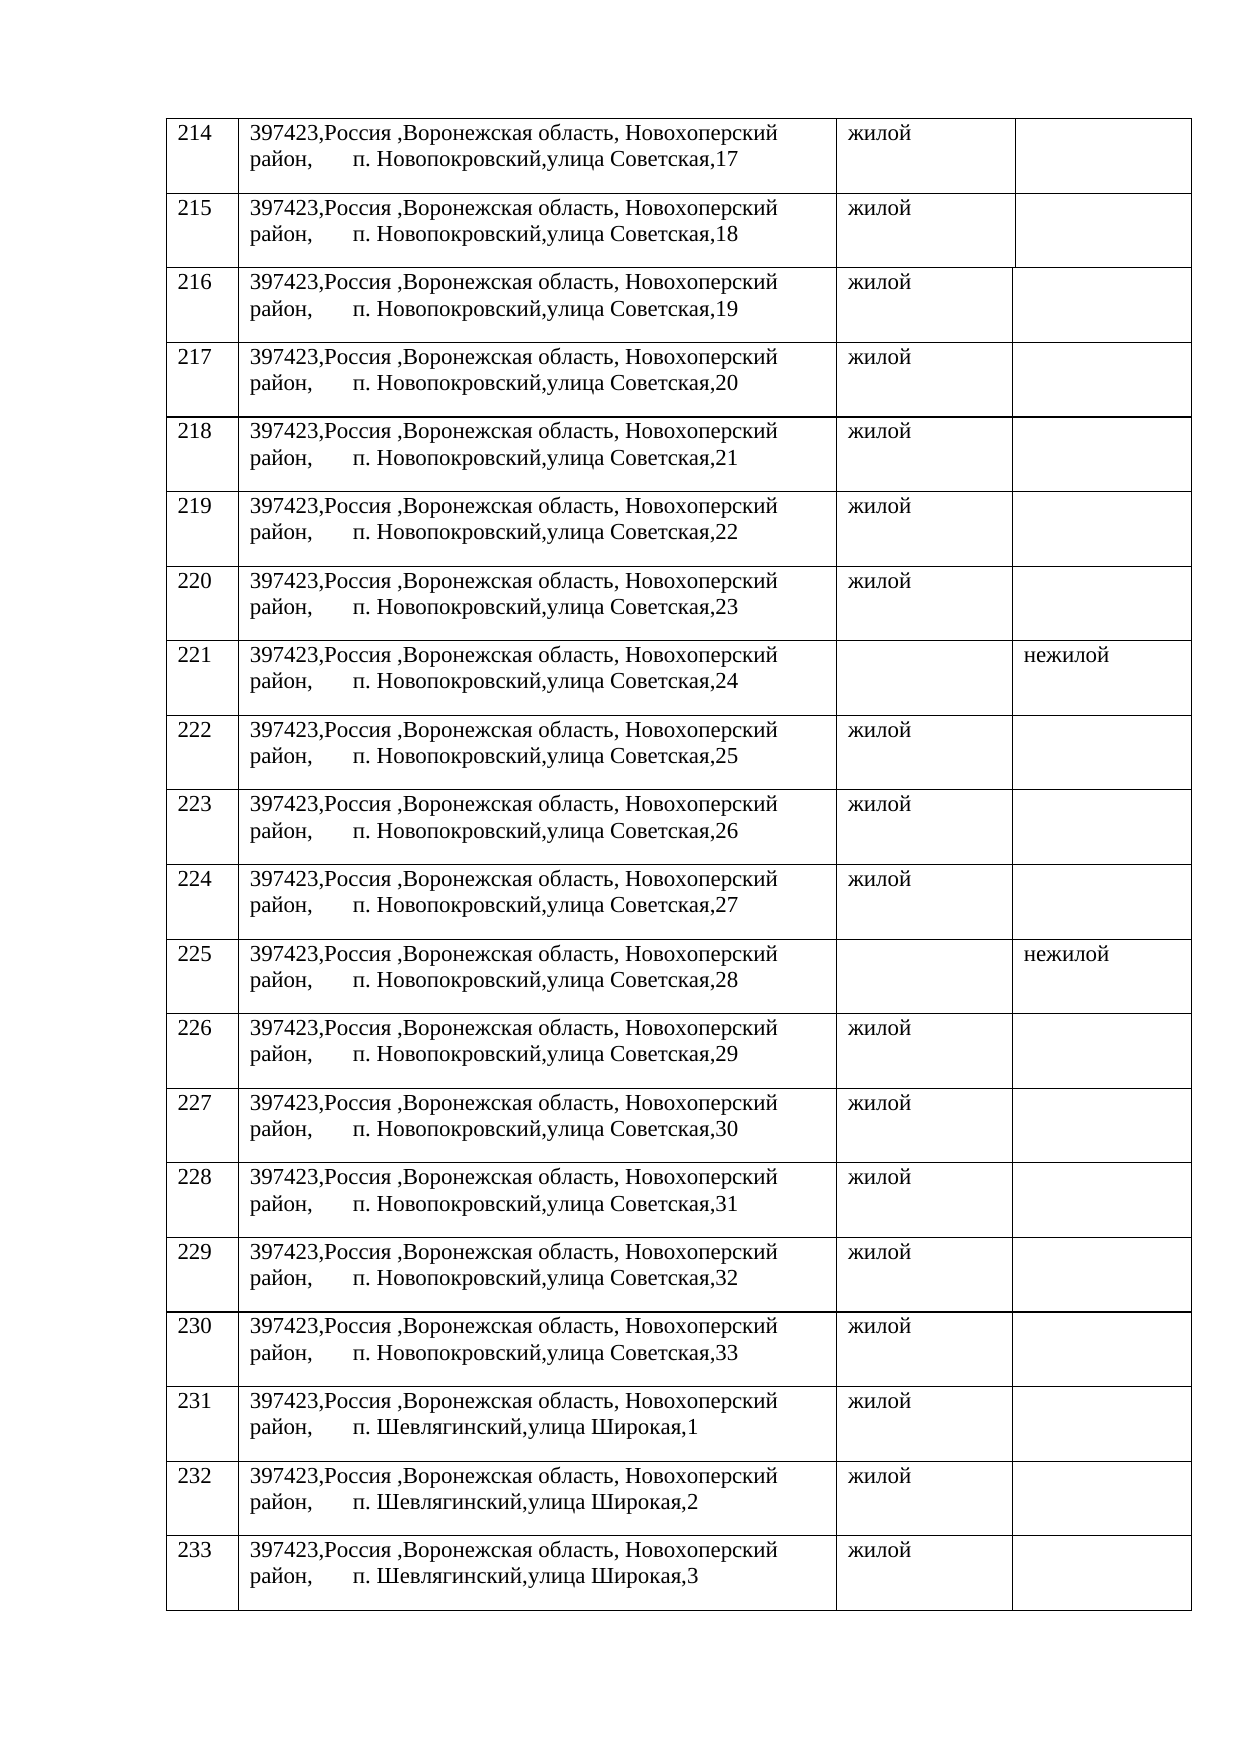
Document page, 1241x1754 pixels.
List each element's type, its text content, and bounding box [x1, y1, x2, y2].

table_cell жилой [837, 1238, 1012, 1311]
table_cell 397423,Россия ,Воронежская область, Новохоперский район, п. Новопокровский,улица Советская,31 [239, 1163, 836, 1237]
table_cell жилой [837, 418, 1012, 491]
table_cell нежилой [1013, 940, 1191, 1013]
table_cell жилой [837, 716, 1012, 789]
table_cell жилой [837, 268, 1012, 342]
table_cell 227 [167, 1089, 238, 1162]
table_cell 397423,Россия ,Воронежская область, Новохоперский район, п. Шевлягинский,улица Широкая,1 [239, 1387, 836, 1461]
table_cell [1013, 492, 1191, 566]
table_cell 222 [167, 716, 238, 789]
table_cell жилой [837, 1163, 1012, 1237]
table_cell [1013, 1536, 1191, 1610]
table_cell 397423,Россия ,Воронежская область, Новохоперский район, п. Шевлягинский,улица Широкая,3 [239, 1536, 836, 1610]
table_cell [1016, 194, 1191, 267]
table_cell 397423,Россия ,Воронежская область, Новохоперский район, п. Новопокровский,улица Советская,19 [239, 268, 836, 342]
table_cell [1013, 1238, 1191, 1311]
table_cell [1013, 268, 1191, 342]
table_cell 397423,Россия ,Воронежская область, Новохоперский район, п. Шевлягинский,улица Широкая,2 [239, 1462, 836, 1535]
table_cell 397423,Россия ,Воронежская область, Новохоперский район, п. Новопокровский,улица Советская,22 [239, 492, 836, 566]
table_cell [1013, 1387, 1191, 1461]
table_cell жилой [837, 1462, 1012, 1535]
table_cell 214 [167, 119, 238, 193]
table_cell 397423,Россия ,Воронежская область, Новохоперский район, п. Новопокровский,улица Советская,29 [239, 1014, 836, 1088]
table_cell жилой [837, 492, 1012, 566]
table_cell 397423,Россия ,Воронежская область, Новохоперский район, п. Новопокровский,улица Советская,23 [239, 567, 836, 640]
table_cell жилой [837, 343, 1012, 416]
table_cell [1013, 567, 1191, 640]
table_cell 216 [167, 268, 238, 342]
table_cell 229 [167, 1238, 238, 1311]
table_cell [1013, 716, 1191, 789]
table_cell [1013, 865, 1191, 938]
table_cell [1013, 343, 1191, 416]
table_cell [1013, 1014, 1191, 1088]
table_cell жилой [837, 119, 1015, 193]
table_cell [837, 940, 1012, 1013]
table_cell жилой [837, 567, 1012, 640]
table_cell 226 [167, 1014, 238, 1088]
table_cell [1013, 1313, 1191, 1386]
table_cell жилой [837, 790, 1012, 864]
table_cell 397423,Россия ,Воронежская область, Новохоперский район, п. Новопокровский,улица Советская,17 [239, 119, 836, 193]
table_cell 218 [167, 418, 238, 491]
table_cell 217 [167, 343, 238, 416]
table_cell 397423,Россия ,Воронежская область, Новохоперский район, п. Новопокровский,улица Советская,18 [239, 194, 836, 267]
table_cell 397423,Россия ,Воронежская область, Новохоперский район, п. Новопокровский,улица Советская,20 [239, 343, 836, 416]
table_cell 221 [167, 641, 238, 715]
table_cell жилой [837, 1387, 1012, 1461]
table_cell [1013, 418, 1191, 491]
table_cell жилой [837, 1536, 1012, 1610]
table_cell 223 [167, 790, 238, 864]
table_cell 397423,Россия ,Воронежская область, Новохоперский район, п. Новопокровский,улица Советская,25 [239, 716, 836, 789]
table_cell 220 [167, 567, 238, 640]
table_cell 397423,Россия ,Воронежская область, Новохоперский район, п. Новопокровский,улица Советская,26 [239, 790, 836, 864]
table_cell 228 [167, 1163, 238, 1237]
table_cell 232 [167, 1462, 238, 1535]
table_cell 397423,Россия ,Воронежская область, Новохоперский район, п. Новопокровский,улица Советская,33 [239, 1313, 836, 1386]
table_cell [1013, 1089, 1191, 1162]
table_cell жилой [837, 1313, 1012, 1386]
table_cell 219 [167, 492, 238, 566]
table_cell 231 [167, 1387, 238, 1461]
table_cell 397423,Россия ,Воронежская область, Новохоперский район, п. Новопокровский,улица Советская,27 [239, 865, 836, 938]
table_cell [1016, 119, 1191, 193]
table_cell [1013, 1462, 1191, 1535]
table_cell [1013, 790, 1191, 864]
table_cell жилой [837, 1014, 1012, 1088]
table_cell жилой [837, 194, 1015, 267]
table_cell [837, 641, 1012, 715]
table_cell 397423,Россия ,Воронежская область, Новохоперский район, п. Новопокровский,улица Советская,28 [239, 940, 836, 1013]
table_cell 215 [167, 194, 238, 267]
table_cell 397423,Россия ,Воронежская область, Новохоперский район, п. Новопокровский,улица Советская,24 [239, 641, 836, 715]
table_cell 225 [167, 940, 238, 1013]
table_cell жилой [837, 1089, 1012, 1162]
table_cell 397423,Россия ,Воронежская область, Новохоперский район, п. Новопокровский,улица Советская,30 [239, 1089, 836, 1162]
table_cell 224 [167, 865, 238, 938]
table_cell 233 [167, 1536, 238, 1610]
table_cell жилой [837, 865, 1012, 938]
table_cell 230 [167, 1313, 238, 1386]
table_cell [1013, 1163, 1191, 1237]
table_cell 397423,Россия ,Воронежская область, Новохоперский район, п. Новопокровский,улица Советская,21 [239, 418, 836, 491]
table_cell 397423,Россия ,Воронежская область, Новохоперский район, п. Новопокровский,улица Советская,32 [239, 1238, 836, 1311]
table_cell нежилой [1013, 641, 1191, 715]
